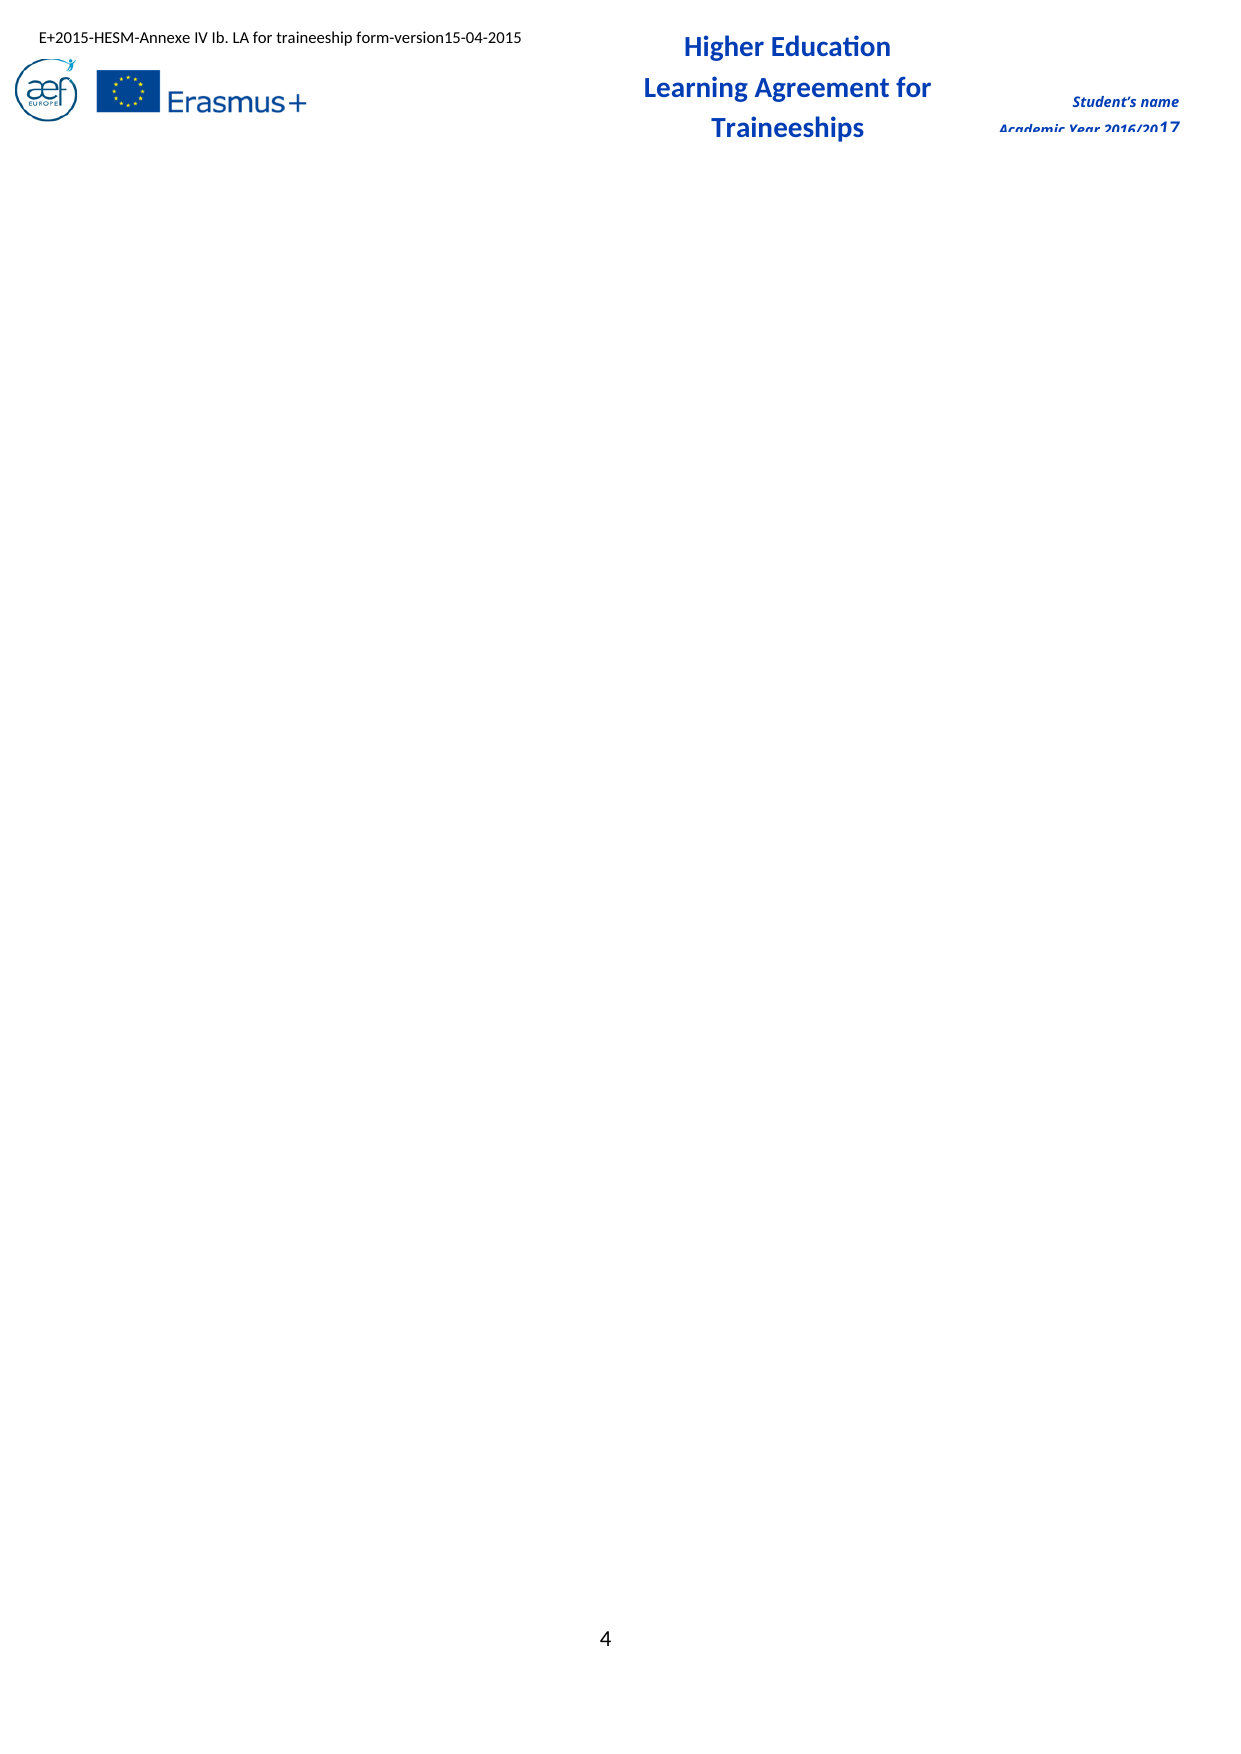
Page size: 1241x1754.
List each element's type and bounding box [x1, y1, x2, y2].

picture [14, 59, 78, 122]
picture [96, 70, 307, 113]
